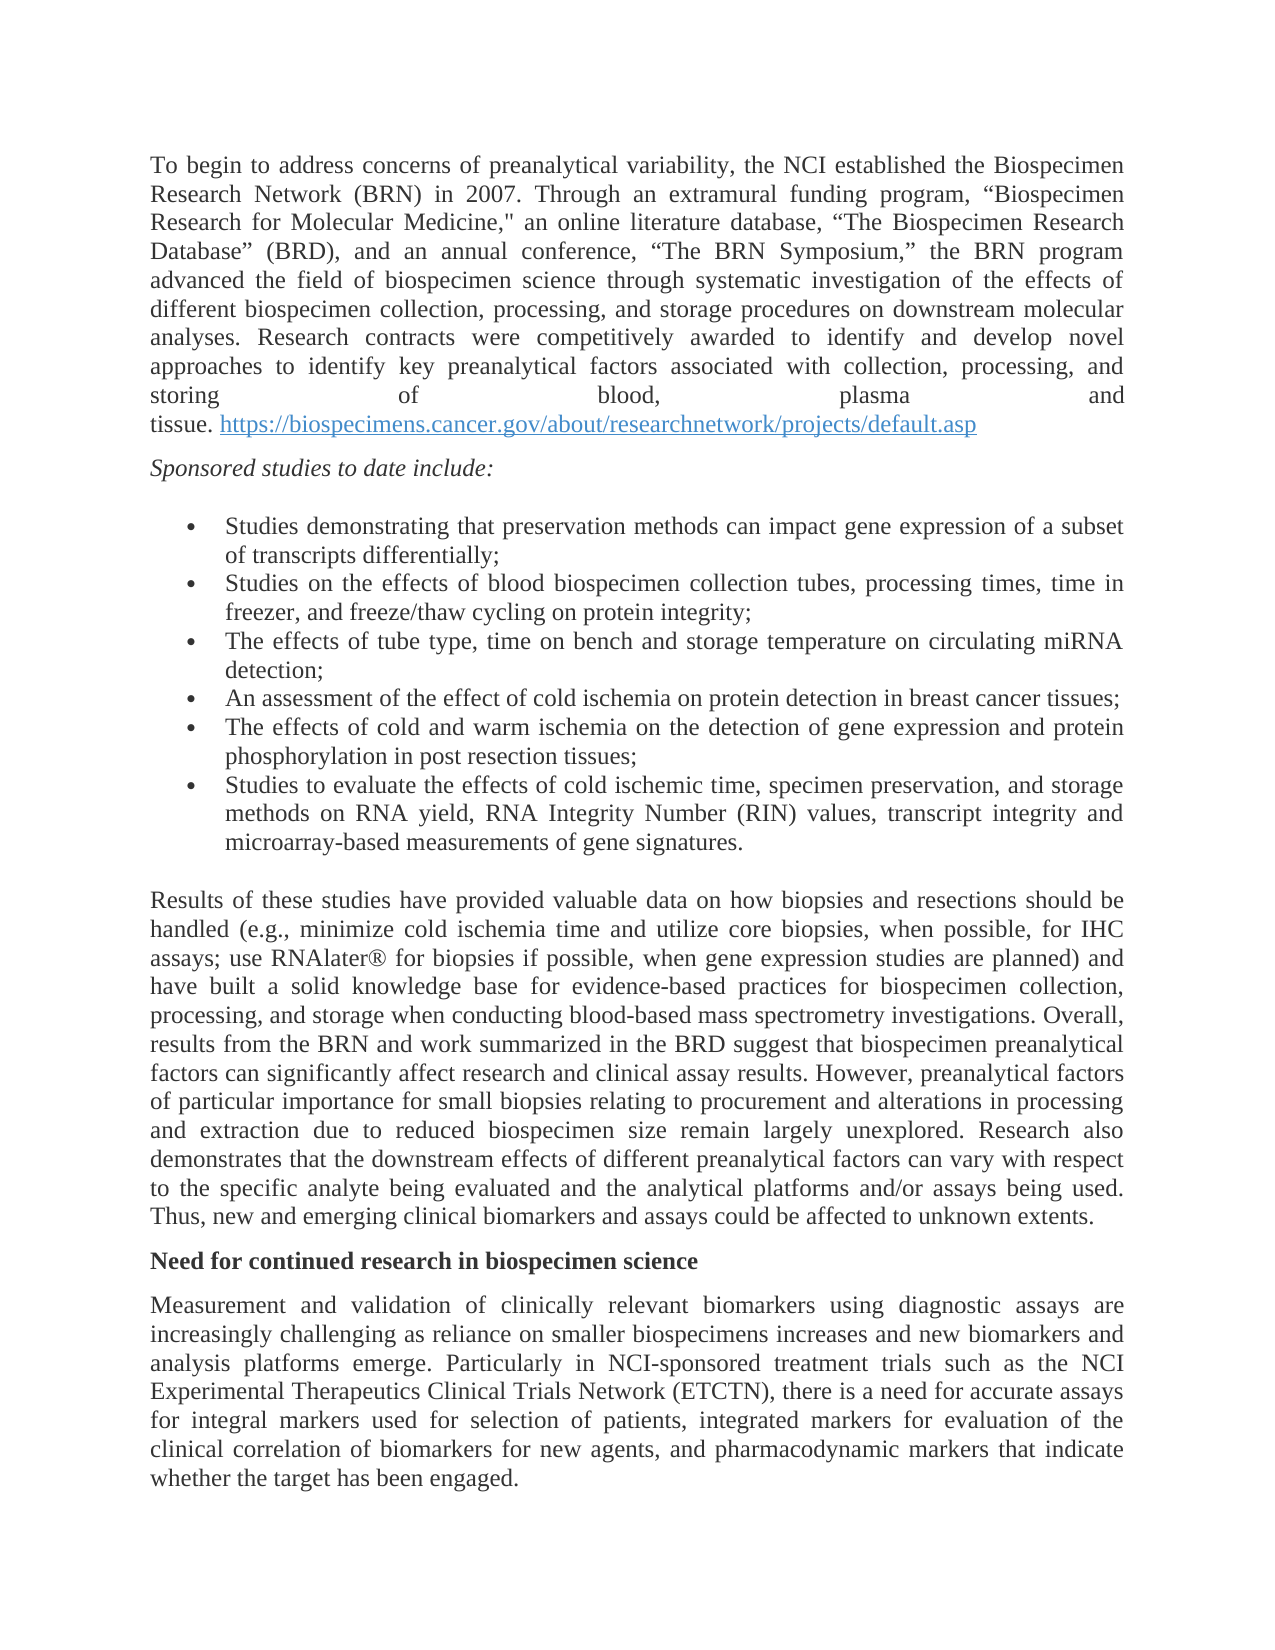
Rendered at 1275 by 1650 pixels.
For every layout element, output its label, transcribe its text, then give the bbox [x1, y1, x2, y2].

list The effects of cold and warm ischemia on the detection of gene expression and protein phosphorylation in post resection tissues; [187, 712, 1125, 770]
text Sponsored studies to date include: [150, 453, 1125, 482]
list The effects of tube type, time on bench and storage temperature on circulating miRNA detection; [187, 626, 1125, 683]
list Studies to evaluate the effects of cold ischemic time, specimen preservation, and storage methods on RNA yield, RNA Integrity Number (RIN) values, transcript integrity and microarray-based measurements of gene signatures. [187, 770, 1125, 856]
list Studies demonstrating that preservation methods can impact gene expression of a subset of transcripts differentially; [187, 511, 1125, 568]
text Results of these studies have provided valuable data on how biopsies and resections should be handled (e.g., minimize cold ischemia time and utilize core biopsies, when possible, for IHC assays; use RNAlater® for biopsies if possible, when gene expression studies are planned) and have built a solid knowledge base for evidence-based practices for biospecimen collection, processing, and storage when conducting blood-based mass spectrometry investigations. Overall, results from the BRN and work summarized in the BRD suggest that biospecimen preanalytical factors can significantly affect research and clinical assay results. However, preanalytical factors of particular importance for small biopsies relating to procurement and alterations in processing and extraction due to reduced biospecimen size remain largely unexplored. Research also demonstrates that the downstream effects of different preanalytical factors can vary with respect to the specific analyte being evaluated and the analytical platforms and/or assays being used. Thus, new and emerging clinical biomarkers and assays could be affected to unknown extents. [150, 885, 1125, 1230]
text Measurement and validation of clinically relevant biomarkers using diagnostic assays are increasingly challenging as reliance on smaller biospecimens increases and new biomarkers and analysis platforms emerge. Particularly in NCI-sponsored treatment trials such as the NCI Experimental Therapeutics Clinical Trials Network (ETCTN), there is a need for accurate assays for integral markers used for selection of patients, integrated markers for evaluation of the clinical correlation of biomarkers for new agents, and pharmacodynamic markers that indicate whether the target has been engaged. [150, 1290, 1125, 1491]
text To begin to address concerns of preanalytical variability, the NCI established the Biospecimen Research Network (BRN) in 2007. Through an extramural funding program, “Biospecimen Research for Molecular Medicine," an online literature database, “The Biospecimen Research Database” (BRD), and an annual conference, “The BRN Symposium,” the BRN program advanced the field of biospecimen science through systematic investigation of the effects of different biospecimen collection, processing, and storage procedures on downstream molecular analyses. Research contracts were competitively awarded to identify and develop novel approaches to identify key preanalytical factors associated with collection, processing, and storing of blood, plasma and tissue. https://biospecimens.cancer.gov/about/researchnetwork/projects/default.asp [150, 150, 1125, 437]
list An assessment of the effect of cold ischemia on protein detection in breast cancer tissues; [187, 683, 1125, 712]
text Need for continued research in biospecimen science [150, 1246, 1125, 1274]
list Studies on the effects of blood biospecimen collection tubes, processing times, time in freezer, and freeze/thaw cycling on protein integrity; [187, 568, 1125, 626]
